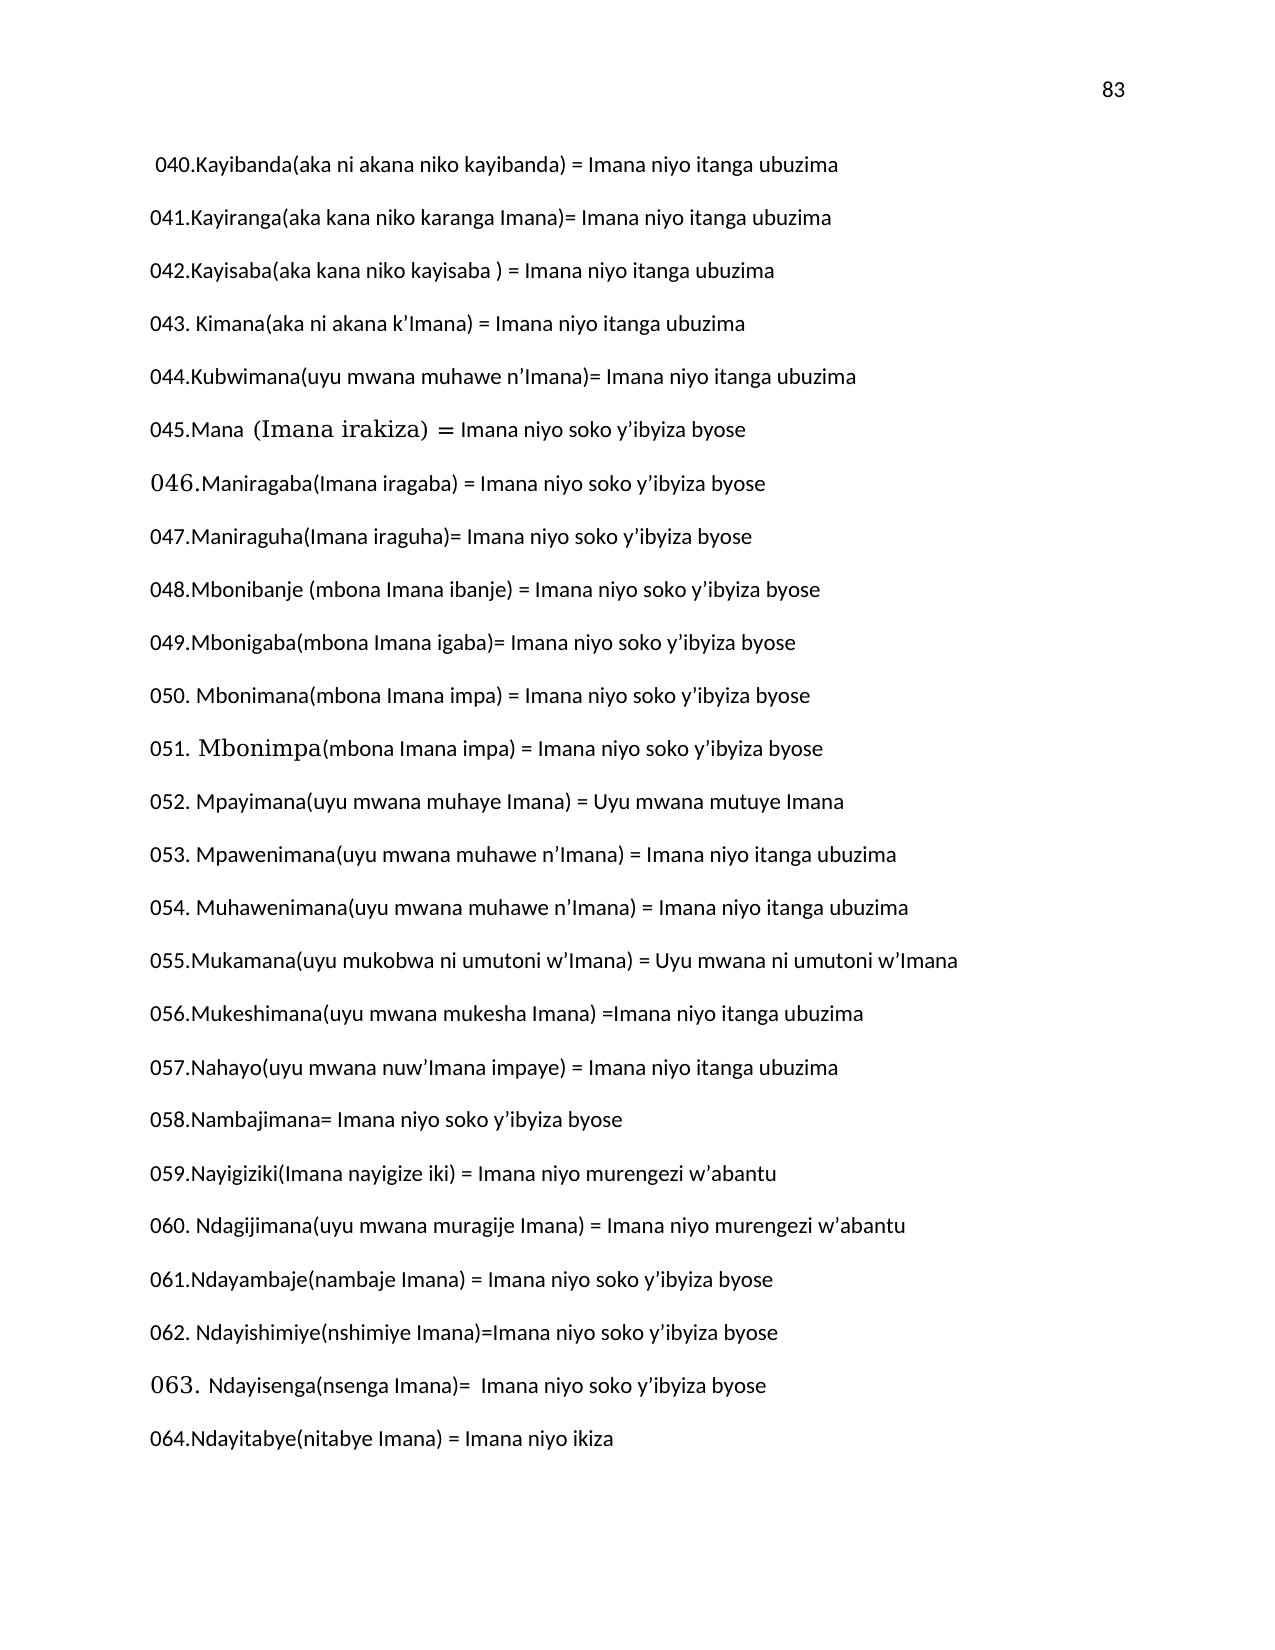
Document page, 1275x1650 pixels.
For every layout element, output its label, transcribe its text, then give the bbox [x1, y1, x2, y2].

text 057.Nahayo(uyu mwana nuw’Imana impaye) = Imana niyo itanga ubuzima [150, 1053, 1125, 1081]
text 053. Mpawenimana(uyu mwana muhawe n’Imana) = Imana niyo itanga ubuzima [150, 841, 1125, 868]
text 055.Mukamana(uyu mukobwa ni umutoni w’Imana) = Uyu mwana ni umutoni w’Imana [150, 947, 1125, 974]
text 051. Mbonimpa(mbona Imana impa) = Imana niyo soko y’ibyiza byose [150, 734, 1125, 762]
text 047.Maniraguha(Imana iraguha)= Imana niyo soko y’ibyiza byose [150, 522, 1125, 550]
text 064.Ndayitabye(nitabye Imana) = Imana niyo ikiza [150, 1424, 1125, 1452]
text 042.Kayisaba(aka kana niko kayisaba ) = Imana niyo itanga ubuzima [150, 256, 1125, 284]
text 048.Mbonibanje (mbona Imana ibanje) = Imana niyo soko y’ibyiza byose [150, 575, 1125, 603]
text 058.Nambajimana= Imana niyo soko y’ibyiza byose [150, 1106, 1125, 1134]
text 043. Kimana(aka ni akana k’Imana) = Imana niyo itanga ubuzima [150, 309, 1125, 337]
text 062. Ndayishimiye(nshimiye Imana)=Imana niyo soko y’ibyiza byose [150, 1318, 1125, 1346]
text 046.Maniragaba(Imana iragaba) = Imana niyo soko y’ibyiza byose [150, 468, 1125, 497]
text 060. Ndagijimana(uyu mwana muragije Imana) = Imana niyo murengezi w’abantu [150, 1212, 1125, 1240]
text 041.Kayiranga(aka kana niko karanga Imana)= Imana niyo itanga ubuzima [150, 203, 1125, 231]
text 059.Nayigiziki(Imana nayigize iki) = Imana niyo murengezi w’abantu [150, 1159, 1125, 1187]
text 063. Ndayisenga(nsenga Imana)= Imana niyo soko y’ibyiza byose [150, 1371, 1125, 1399]
text 052. Mpayimana(uyu mwana muhaye Imana) = Uyu mwana mutuye Imana [150, 787, 1125, 816]
text 056.Mukeshimana(uyu mwana mukesha Imana) =Imana niyo itanga ubuzima [150, 999, 1125, 1028]
text 049.Mbonigaba(mbona Imana igaba)= Imana niyo soko y’ibyiza byose [150, 628, 1125, 656]
text 061.Ndayambaje(nambaje Imana) = Imana niyo soko y’ibyiza byose [150, 1265, 1125, 1293]
text 054. Muhawenimana(uyu mwana muhawe n’Imana) = Imana niyo itanga ubuzima [150, 893, 1125, 922]
text 050. Mbonimana(mbona Imana impa) = Imana niyo soko y’ibyiza byose [150, 681, 1125, 709]
text 044.Kubwimana(uyu mwana muhawe n’Imana)= Imana niyo itanga ubuzima [150, 362, 1125, 390]
text 040.Kayibanda(aka ni akana niko kayibanda) = Imana niyo itanga ubuzima [150, 150, 1125, 178]
text 045.Mana (Imana irakiza) = Imana niyo soko y’ibyiza byose [150, 415, 1125, 443]
